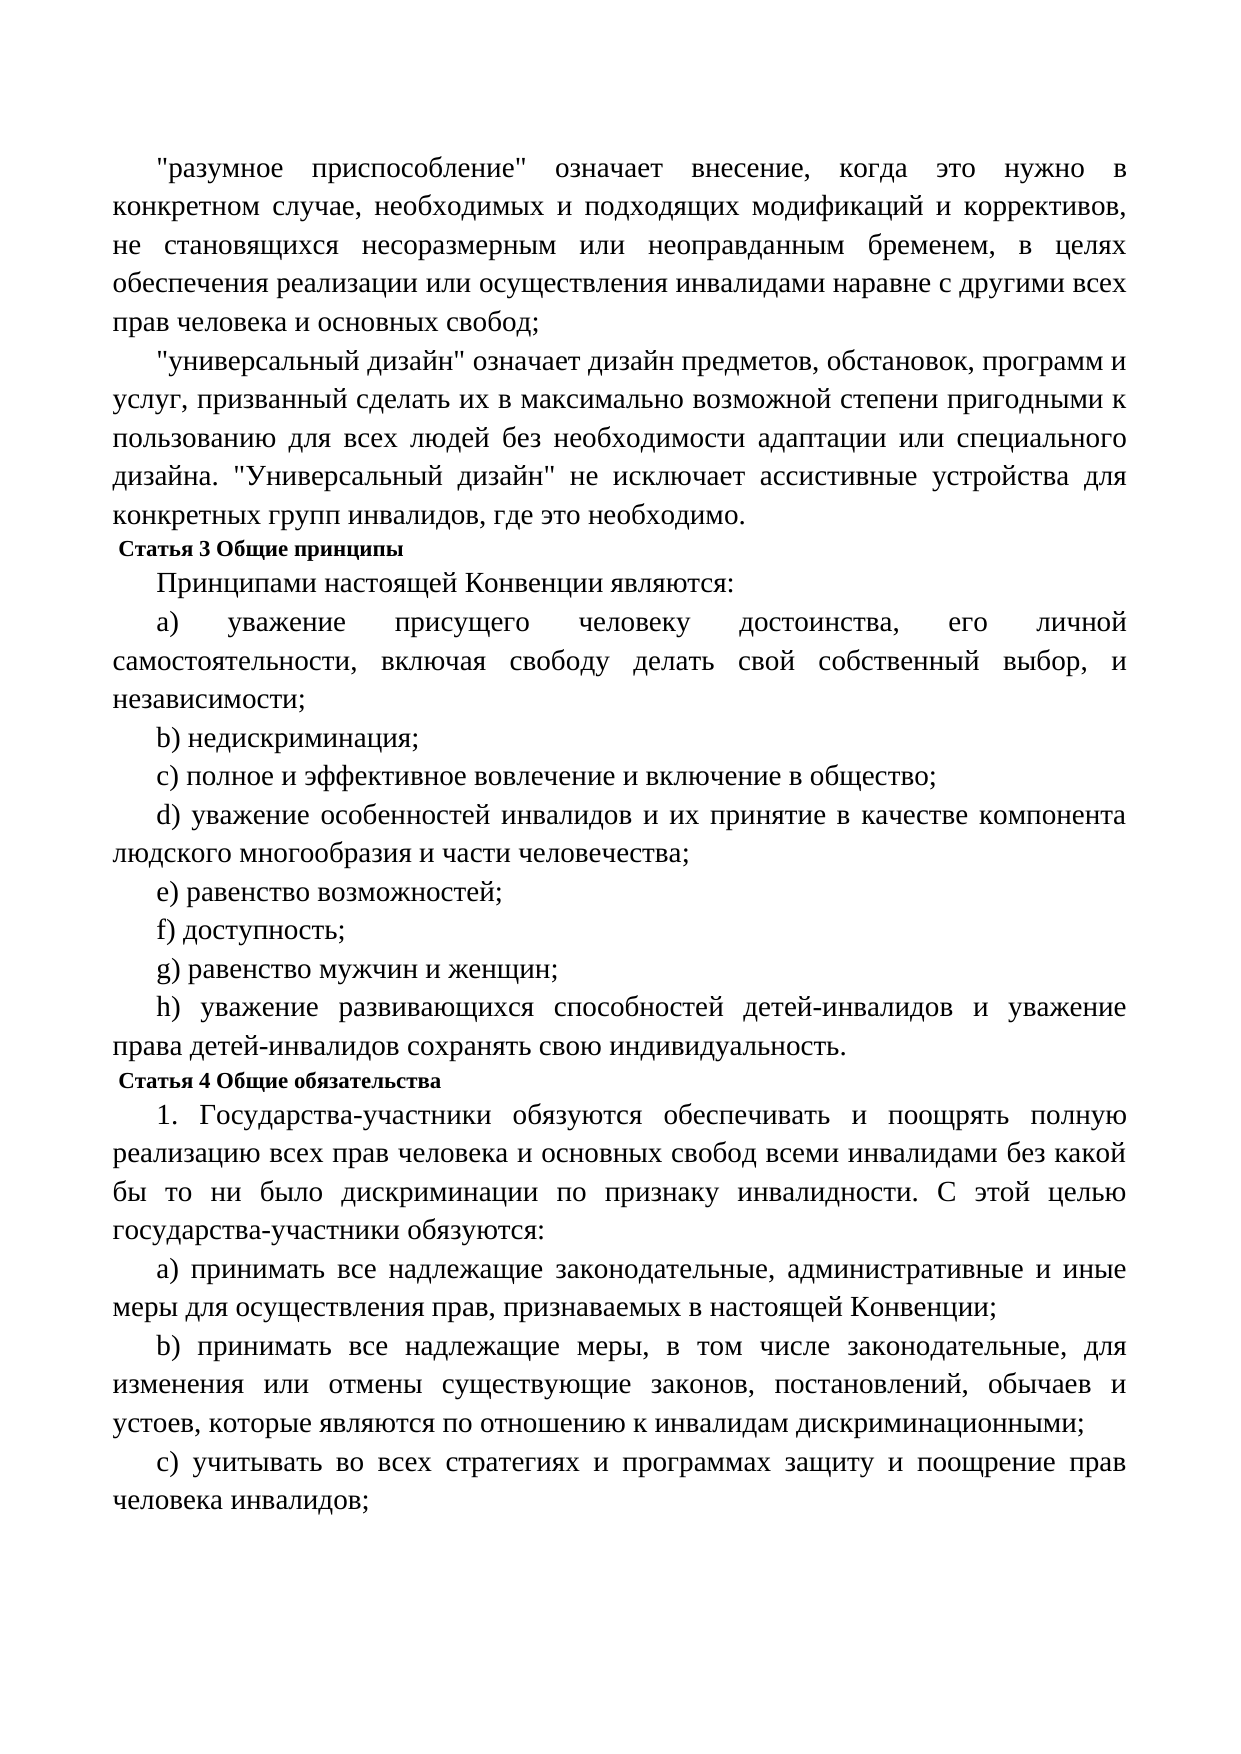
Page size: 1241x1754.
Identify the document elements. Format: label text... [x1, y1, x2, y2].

text a) уважение присущего человеку достоинства, его личной самостоятельности, включая свободу делать свой собственный выбор, и независимости; [112, 604, 1128, 715]
text "разумное приспособление" означает внесение, когда это нужно в конкретном случае, необходимых и подходящих модификаций и коррективов, не становящихся несоразмерным или неоправданным бременем, в целях обеспечения реализации или осуществления инвалидами наравне с другими всех прав человека и основных свобод; [112, 150, 1128, 338]
text "универсальный дизайн" означает дизайн предметов, обстановок, программ и услуг, призванный сделать их в максимально возможной степени пригодными к пользованию для всех людей без необходимости адаптации или специального дизайна. "Универсальный дизайн" не исключает ассистивные устройства для конкретных групп инвалидов, где это необходимо. [112, 343, 1128, 530]
text f) доступность; [112, 912, 1128, 946]
text g) равенство мужчин и женщин; [112, 951, 1128, 984]
text Статья 4 Общие обязательства [112, 1067, 1128, 1093]
text Статья 3 Общие принципы [112, 535, 1128, 562]
text d) уважение особенностей инвалидов и их принятие в качестве компонента людского многообразия и части человечества; [112, 797, 1128, 869]
text 1. Государства-участники обязуются обеспечивать и поощрять полную реализацию всех прав человека и основных свобод всеми инвалидами без какой бы то ни было дискриминации по признаку инвалидности. С этой целью государства-участники обязуются: [112, 1097, 1128, 1246]
text c) учитывать во всех стратегиях и программах защиту и поощрение прав человека инвалидов; [112, 1444, 1128, 1516]
text b) принимать все надлежащие меры, в том числе законодательные, для изменения или отмены существующие законов, постановлений, обычаев и устоев, которые являются по отношению к инвалидам дискриминационными; [112, 1328, 1128, 1439]
text b) недискриминация; [112, 720, 1128, 753]
text а) принимать все надлежащие законодательные, административные и иные меры для осуществления прав, признаваемых в настоящей Конвенции; [112, 1251, 1128, 1323]
text e) равенство возможностей; [112, 874, 1128, 907]
text c) полное и эффективное вовлечение и включение в общество; [112, 758, 1128, 792]
text h) уважение развивающихся способностей детей-инвалидов и уважение права детей-инвалидов сохранять свою индивидуальность. [112, 989, 1128, 1062]
text Принципами настоящей Конвенции являются: [112, 566, 1128, 599]
